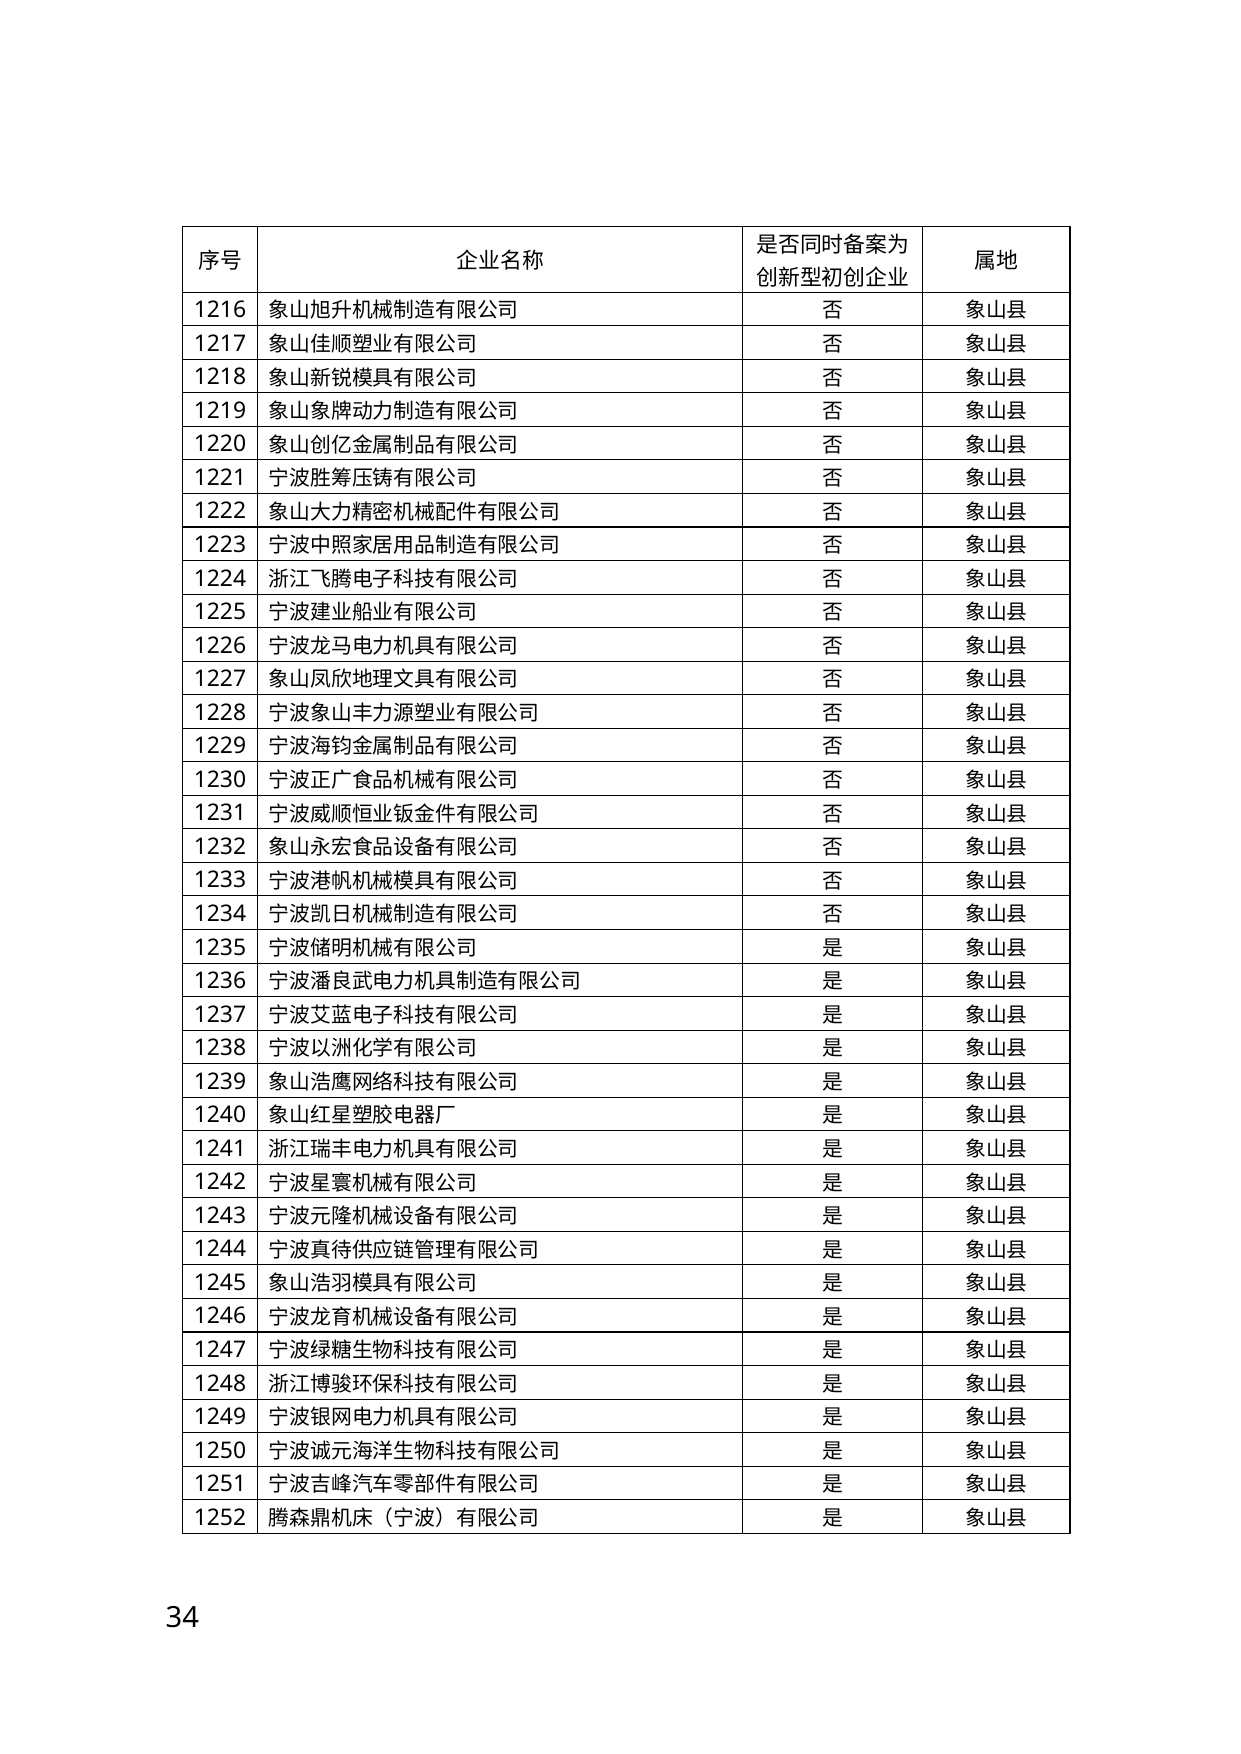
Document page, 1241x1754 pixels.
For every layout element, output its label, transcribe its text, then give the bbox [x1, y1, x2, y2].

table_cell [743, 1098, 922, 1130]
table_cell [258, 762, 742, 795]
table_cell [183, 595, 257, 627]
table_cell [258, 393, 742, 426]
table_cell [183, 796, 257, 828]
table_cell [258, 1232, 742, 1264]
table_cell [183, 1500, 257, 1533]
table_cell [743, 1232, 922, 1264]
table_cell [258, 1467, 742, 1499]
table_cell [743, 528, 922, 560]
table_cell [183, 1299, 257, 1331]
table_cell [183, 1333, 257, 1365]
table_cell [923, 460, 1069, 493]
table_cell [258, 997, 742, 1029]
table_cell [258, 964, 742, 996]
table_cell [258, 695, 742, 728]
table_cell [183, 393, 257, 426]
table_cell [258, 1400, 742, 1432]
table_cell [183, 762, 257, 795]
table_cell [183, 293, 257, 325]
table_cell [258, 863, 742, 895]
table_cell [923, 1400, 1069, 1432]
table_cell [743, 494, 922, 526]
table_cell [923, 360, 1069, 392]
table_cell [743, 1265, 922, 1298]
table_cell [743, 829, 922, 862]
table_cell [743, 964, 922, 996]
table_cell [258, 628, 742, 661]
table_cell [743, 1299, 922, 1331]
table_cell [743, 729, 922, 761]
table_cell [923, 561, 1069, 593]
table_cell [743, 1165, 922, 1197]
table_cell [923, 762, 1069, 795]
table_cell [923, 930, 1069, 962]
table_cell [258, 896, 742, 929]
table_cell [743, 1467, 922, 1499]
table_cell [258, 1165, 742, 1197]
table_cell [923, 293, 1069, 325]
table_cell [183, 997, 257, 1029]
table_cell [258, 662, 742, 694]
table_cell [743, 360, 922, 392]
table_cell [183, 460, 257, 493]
table_header 是否同时备案为创新型初创企业 [743, 227, 922, 292]
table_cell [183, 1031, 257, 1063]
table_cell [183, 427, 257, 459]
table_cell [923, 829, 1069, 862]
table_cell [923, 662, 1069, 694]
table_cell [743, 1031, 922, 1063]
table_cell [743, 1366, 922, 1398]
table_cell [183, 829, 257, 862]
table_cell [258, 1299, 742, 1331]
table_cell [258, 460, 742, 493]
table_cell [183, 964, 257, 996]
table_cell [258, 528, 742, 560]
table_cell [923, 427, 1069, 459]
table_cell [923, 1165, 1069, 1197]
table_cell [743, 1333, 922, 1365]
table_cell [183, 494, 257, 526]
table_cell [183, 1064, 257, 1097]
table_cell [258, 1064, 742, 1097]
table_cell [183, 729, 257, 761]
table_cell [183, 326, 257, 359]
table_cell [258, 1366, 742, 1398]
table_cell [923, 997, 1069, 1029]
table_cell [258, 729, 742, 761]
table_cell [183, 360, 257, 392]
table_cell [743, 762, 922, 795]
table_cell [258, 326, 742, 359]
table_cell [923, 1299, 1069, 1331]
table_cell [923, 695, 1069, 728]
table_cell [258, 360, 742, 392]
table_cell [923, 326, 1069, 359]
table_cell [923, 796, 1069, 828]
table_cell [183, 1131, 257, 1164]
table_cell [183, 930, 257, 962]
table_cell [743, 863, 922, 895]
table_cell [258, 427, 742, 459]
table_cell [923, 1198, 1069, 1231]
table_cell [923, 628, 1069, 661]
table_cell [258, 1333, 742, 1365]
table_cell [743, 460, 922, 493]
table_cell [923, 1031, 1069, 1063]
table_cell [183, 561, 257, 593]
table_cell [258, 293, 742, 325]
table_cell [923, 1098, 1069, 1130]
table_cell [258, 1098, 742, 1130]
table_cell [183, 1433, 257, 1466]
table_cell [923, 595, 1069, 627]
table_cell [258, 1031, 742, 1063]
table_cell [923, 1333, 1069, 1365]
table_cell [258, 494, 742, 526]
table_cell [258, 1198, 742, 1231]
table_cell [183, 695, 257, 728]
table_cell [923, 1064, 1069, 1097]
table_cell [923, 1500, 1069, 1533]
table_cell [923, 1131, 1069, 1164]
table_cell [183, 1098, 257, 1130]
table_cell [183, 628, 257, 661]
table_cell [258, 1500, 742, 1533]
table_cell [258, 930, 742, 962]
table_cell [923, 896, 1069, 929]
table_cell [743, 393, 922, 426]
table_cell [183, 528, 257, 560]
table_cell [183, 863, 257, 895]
table_header 属地 [923, 227, 1069, 292]
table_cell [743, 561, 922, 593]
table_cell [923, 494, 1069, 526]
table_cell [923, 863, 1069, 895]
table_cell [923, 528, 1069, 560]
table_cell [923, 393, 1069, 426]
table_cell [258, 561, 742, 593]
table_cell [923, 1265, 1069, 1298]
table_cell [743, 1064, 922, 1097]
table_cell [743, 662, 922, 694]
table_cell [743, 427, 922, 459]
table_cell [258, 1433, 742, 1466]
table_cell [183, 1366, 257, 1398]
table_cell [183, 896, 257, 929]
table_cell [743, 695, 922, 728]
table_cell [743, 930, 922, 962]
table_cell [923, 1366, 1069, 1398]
table_header 企业名称 [258, 227, 742, 292]
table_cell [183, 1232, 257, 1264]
table_header 序号 [183, 227, 257, 292]
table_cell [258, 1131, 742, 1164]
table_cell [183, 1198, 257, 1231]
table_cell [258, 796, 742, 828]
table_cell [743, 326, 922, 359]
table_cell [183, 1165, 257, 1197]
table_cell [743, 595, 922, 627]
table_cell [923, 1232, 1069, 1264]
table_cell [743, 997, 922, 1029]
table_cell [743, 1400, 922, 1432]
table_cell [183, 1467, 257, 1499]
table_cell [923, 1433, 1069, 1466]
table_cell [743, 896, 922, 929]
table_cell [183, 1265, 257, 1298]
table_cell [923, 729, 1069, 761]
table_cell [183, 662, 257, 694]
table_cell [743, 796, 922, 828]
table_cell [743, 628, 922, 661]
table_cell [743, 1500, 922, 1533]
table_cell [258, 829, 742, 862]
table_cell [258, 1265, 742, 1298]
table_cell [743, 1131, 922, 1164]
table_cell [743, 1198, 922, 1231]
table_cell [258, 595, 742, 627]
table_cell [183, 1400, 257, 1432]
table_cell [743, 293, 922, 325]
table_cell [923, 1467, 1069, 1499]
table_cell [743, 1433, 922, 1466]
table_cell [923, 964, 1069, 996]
